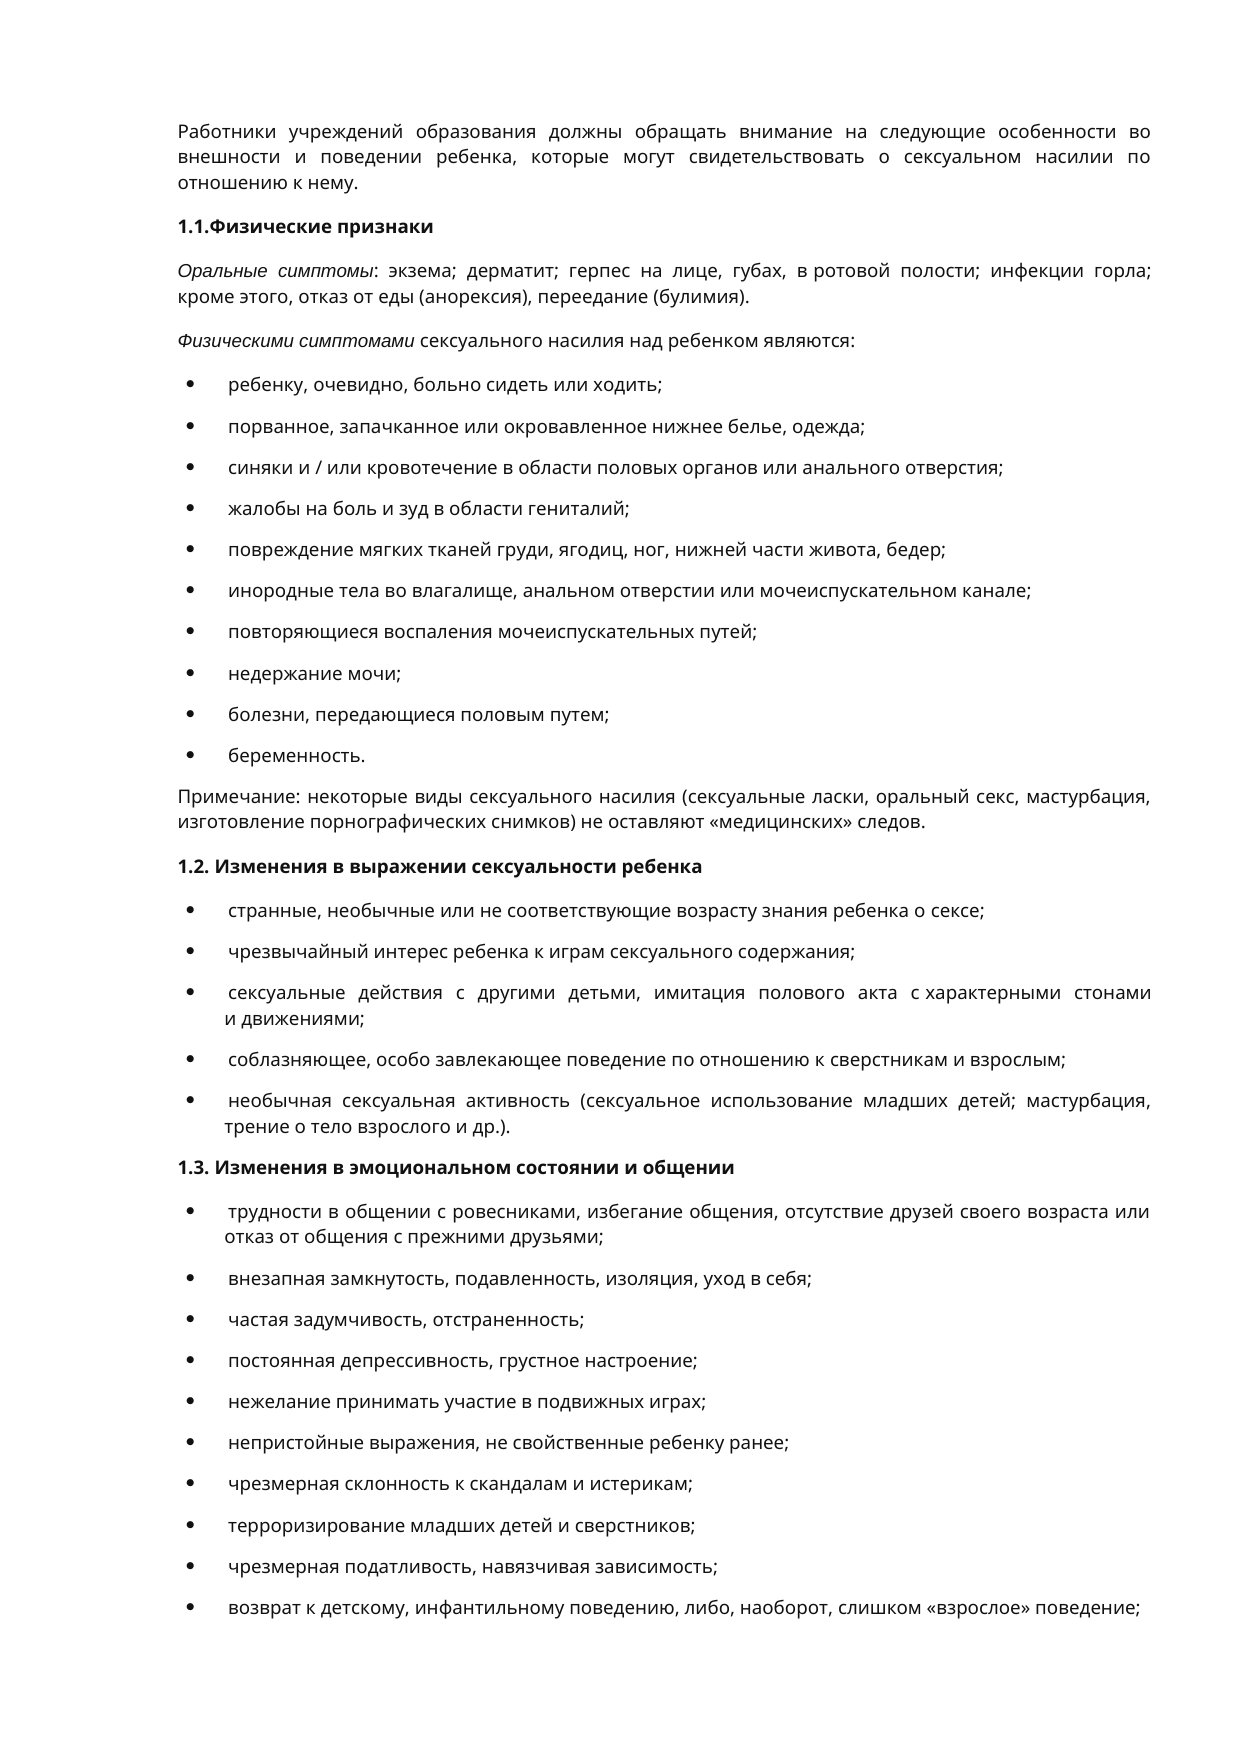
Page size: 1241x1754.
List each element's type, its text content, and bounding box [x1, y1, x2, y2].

text Оральные симптомы: экзема; дерматит; герпес на лице, губах, в ротовой полости; инфекции горла; кроме этого, отказ от еды (анорексия), переедание (булимия). [177, 258, 1152, 309]
text  терроризирование младших детей и сверстников; [187, 1512, 1152, 1537]
text  чрезмерная склонность к скандалам и истерикам; [187, 1471, 1152, 1496]
text 1.2. Изменения в выражении сексуальности ребенка [177, 853, 1152, 878]
text  повторяющиеся воспаления мочеиспускательных путей; [187, 619, 1152, 644]
text  внезапная замкнутость, подавленность, изоляция, уход в себя; [187, 1265, 1152, 1291]
text  нежелание принимать участие в подвижных играх; [187, 1388, 1152, 1414]
text  жалобы на боль и зуд в области гениталий; [187, 495, 1152, 521]
text  синяки и / или кровотечение в области половых органов или анального отверстия; [187, 454, 1152, 479]
text  трудности в общении с ровесниками, избегание общения, отсутствие друзей своего возраста или отказ от общения с прежними друзьями; [187, 1198, 1152, 1249]
text  ребенку, очевидно, больно сидеть или ходить; [187, 372, 1152, 397]
text  странные, необычные или не соответствующие возрасту знания ребенка о сексе; [187, 897, 1152, 923]
text  болезни, передающиеся половым путем; [187, 701, 1152, 726]
text  необычная сексуальная активность (сексуальное использование младших детей; мастурбация, трение о тело взрослого и др.). [187, 1087, 1152, 1138]
text 1.3. Изменения в эмоциональном состоянии и общении [177, 1154, 1152, 1179]
text Работники учреждений образования должны обращать внимание на следующие особенности во внешности и поведении ребенка, которые могут свидетельствовать о сексуальном насилии по отношению к нему. [177, 118, 1152, 195]
text  повреждение мягких тканей груди, ягодиц, ног, нижней части живота, бедер; [187, 536, 1152, 562]
text 1.1.Физические признаки [177, 213, 1152, 239]
text  чрезвычайный интерес ребенка к играм сексуального содержания; [187, 938, 1152, 964]
text  недержание мочи; [187, 660, 1152, 685]
text  частая задумчивость, отстраненность; [187, 1306, 1152, 1332]
text  непристойные выражения, не свойственные ребенку ранее; [187, 1429, 1152, 1455]
text  возврат к детскому, инфантильному поведению, либо, наоборот, слишком «взрослое» поведение; [187, 1594, 1152, 1620]
text  порванное, запачканное или окровавленное нижнее белье, одежда; [187, 413, 1152, 438]
text  чрезмерная податливость, навязчивая зависимость; [187, 1553, 1152, 1578]
text  инородные тела во влагалище, анальном отверстии или мочеиспускательном канале; [187, 577, 1152, 603]
text  постоянная депрессивность, грустное настроение; [187, 1347, 1152, 1373]
text Примечание: некоторые виды сексуального насилия (сексуальные ласки, оральный секс, мастурбация, изготовление порнографических снимков) не оставляют «медицинских» следов. [177, 783, 1152, 834]
text  сексуальные действия с другими детьми, имитация полового акта с характерными стонами и движениями; [187, 979, 1152, 1031]
text  соблазняющее, особо завлекающее поведение по отношению к сверстникам и взрослым; [187, 1046, 1152, 1072]
text Физическими симптомами сексуального насилия над ребенком являются: [177, 327, 1152, 353]
text  беременность. [187, 742, 1152, 768]
